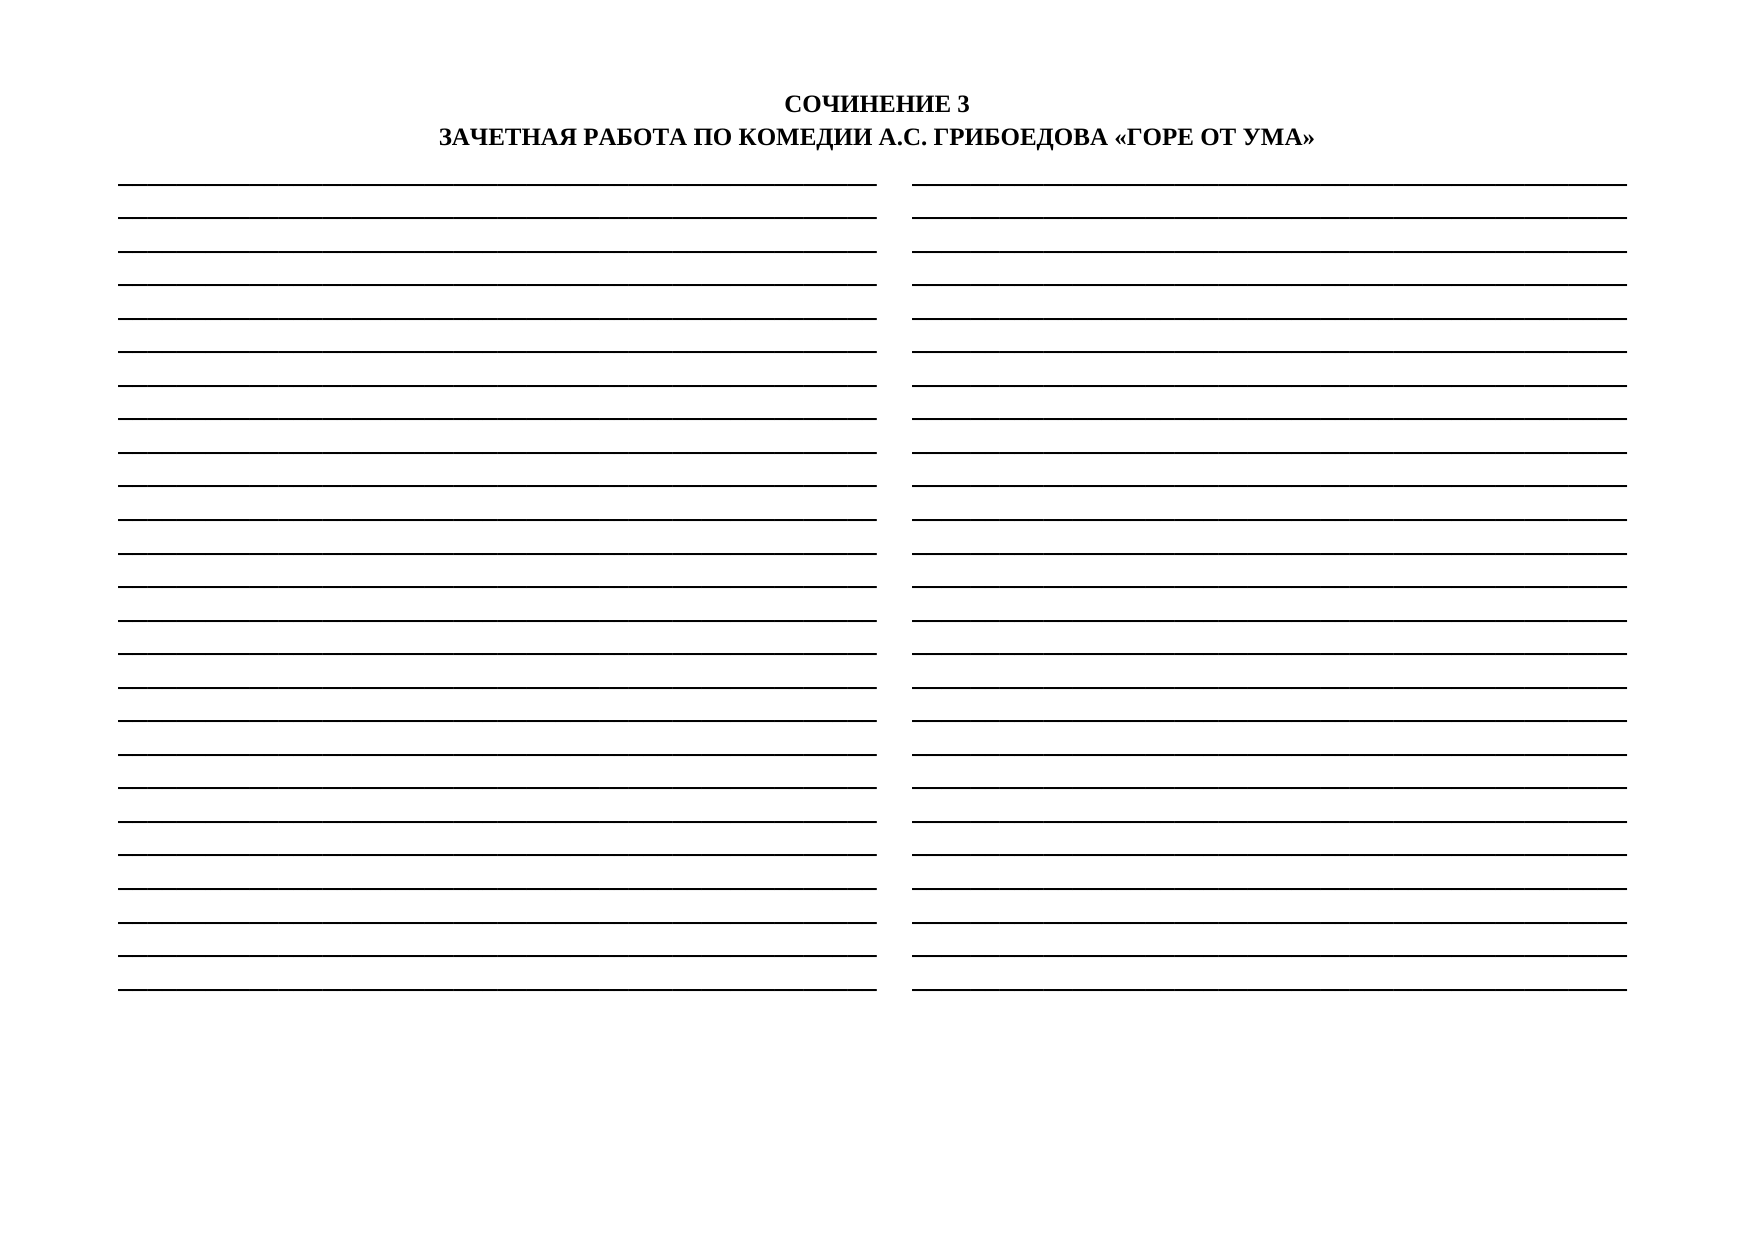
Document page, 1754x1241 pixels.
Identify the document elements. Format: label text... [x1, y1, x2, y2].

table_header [107, 155, 901, 993]
text СОЧИНЕНИЕ 3 [118, 89, 1636, 117]
text ЗАЧЕТНАЯ РАБОТА ПО КОМЕДИИ А.С. ГРИБОЕДОВА «ГОРЕ ОТ УМА» [118, 122, 1636, 150]
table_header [901, 155, 1647, 993]
